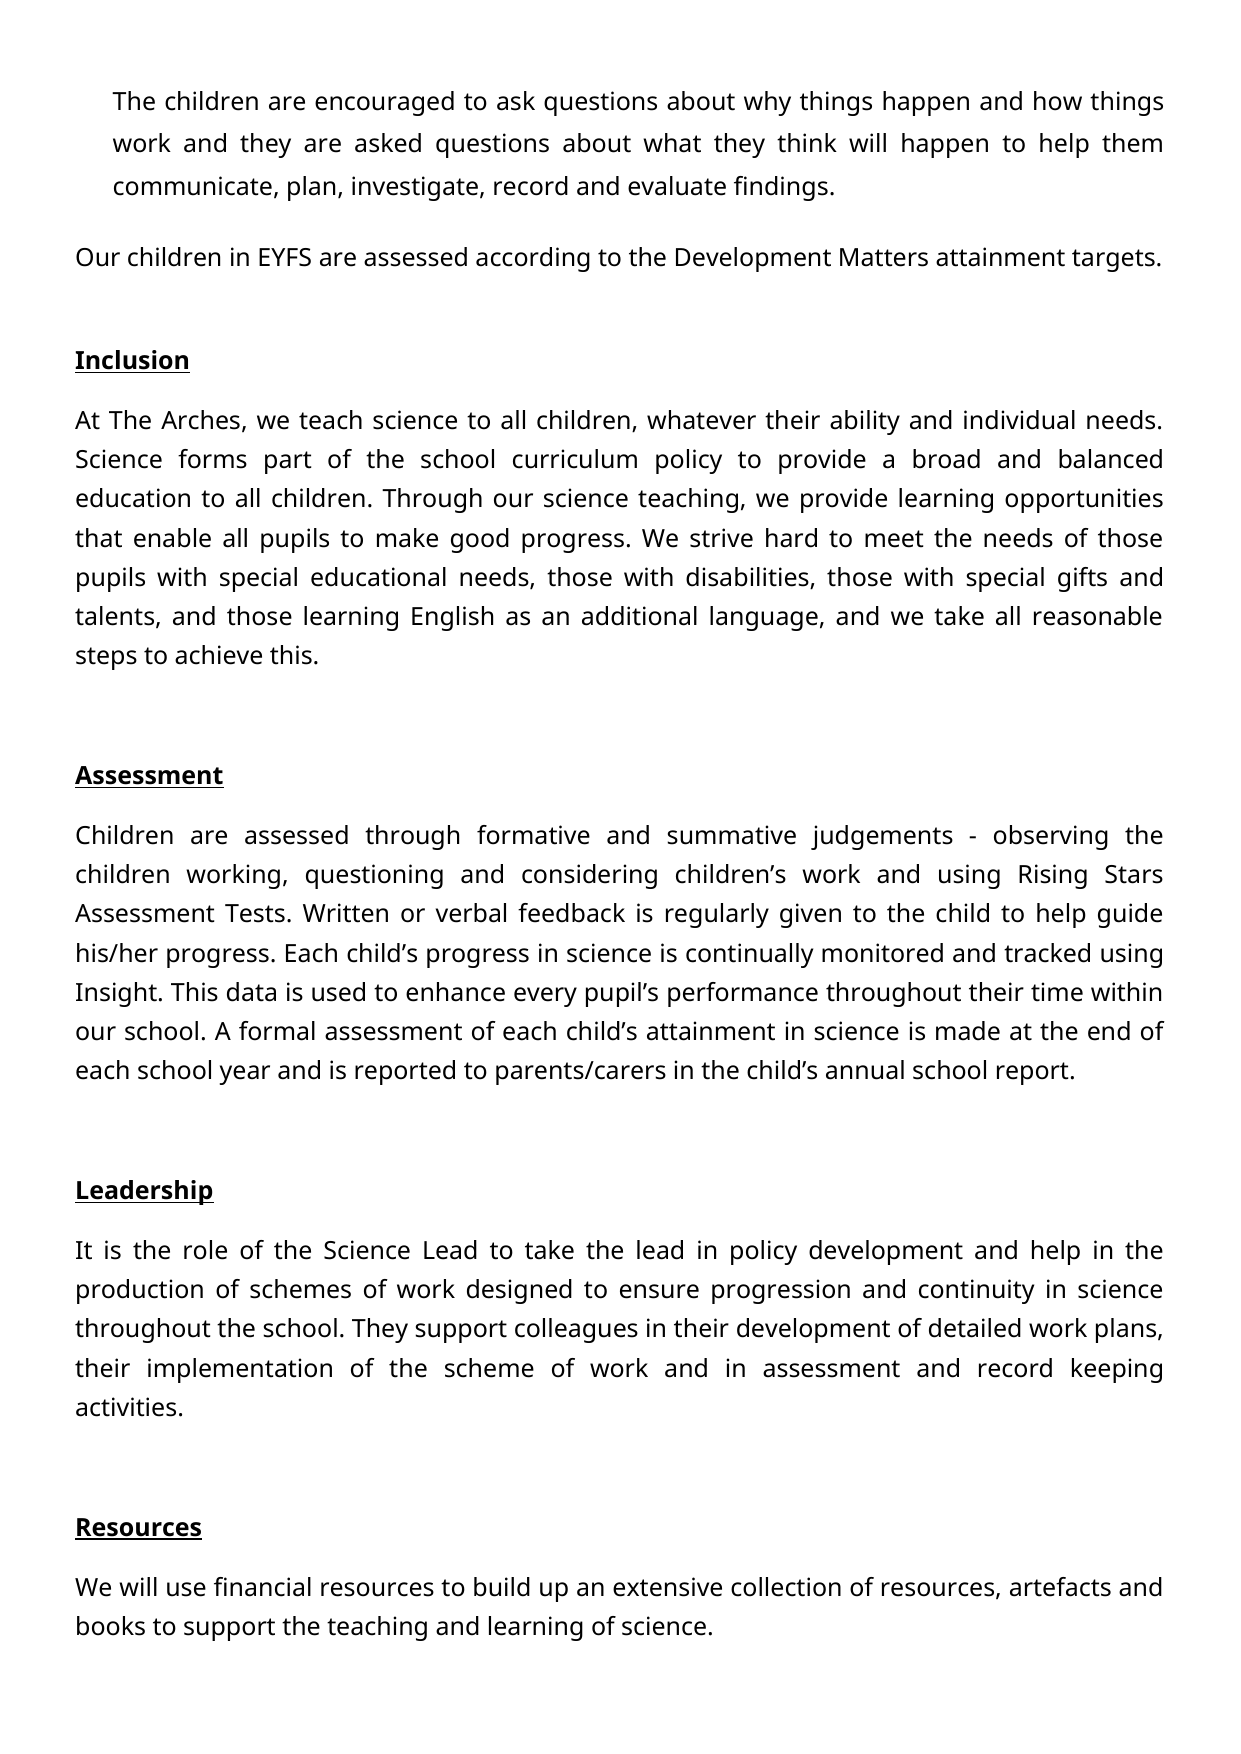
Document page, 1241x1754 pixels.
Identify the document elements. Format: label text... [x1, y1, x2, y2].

text Resources [75, 1509, 1165, 1543]
text At The Arches, we teach science to all children, whatever their ability and individual needs. Science forms part of the school curriculum policy to provide a broad and balanced education to all children. Through our science teaching, we provide learning opportunities that enable all pupils to make good progress. We strive hard to meet the needs of those pupils with special educational needs, those with disabilities, those with special gifts and talents, and those learning English as an additional language, and we take all reasonable steps to achieve this. [75, 403, 1165, 672]
text Our children in EYFS are assessed according to the Development Matters attainment targets. [75, 232, 1165, 274]
text Leadership [75, 1173, 1165, 1207]
text The children are encouraged to ask questions about why things happen and how things work and they are asked questions about what they think will happen to help them communicate, plan, investigate, record and evaluate findings. [112, 75, 1165, 202]
text We will use financial resources to build up an extensive collection of resources, artefacts and books to support the teaching and learning of science. [75, 1569, 1165, 1643]
text Children are assessed through formative and summative judgements - observing the children working, questioning and considering children’s work and using Rising Stars Assessment Tests. Written or verbal feedback is regularly given to the child to help guide his/her progress. Each child’s progress in science is continually monitored and tracked using Insight. This data is used to enhance every pupil’s performance throughout their time within our school. A formal assessment of each child’s attainment in science is made at the end of each school year and is reported to parents/carers in the child’s annual school report. [75, 818, 1165, 1087]
text Inclusion [75, 343, 1165, 377]
text Assessment [75, 758, 1165, 792]
text It is the role of the Science Lead to take the lead in policy development and help in the production of schemes of work designed to ensure progression and continuity in science throughout the school. They support colleagues in their development of detailed work plans, their implementation of the scheme of work and in assessment and record keeping activities. [75, 1233, 1165, 1423]
